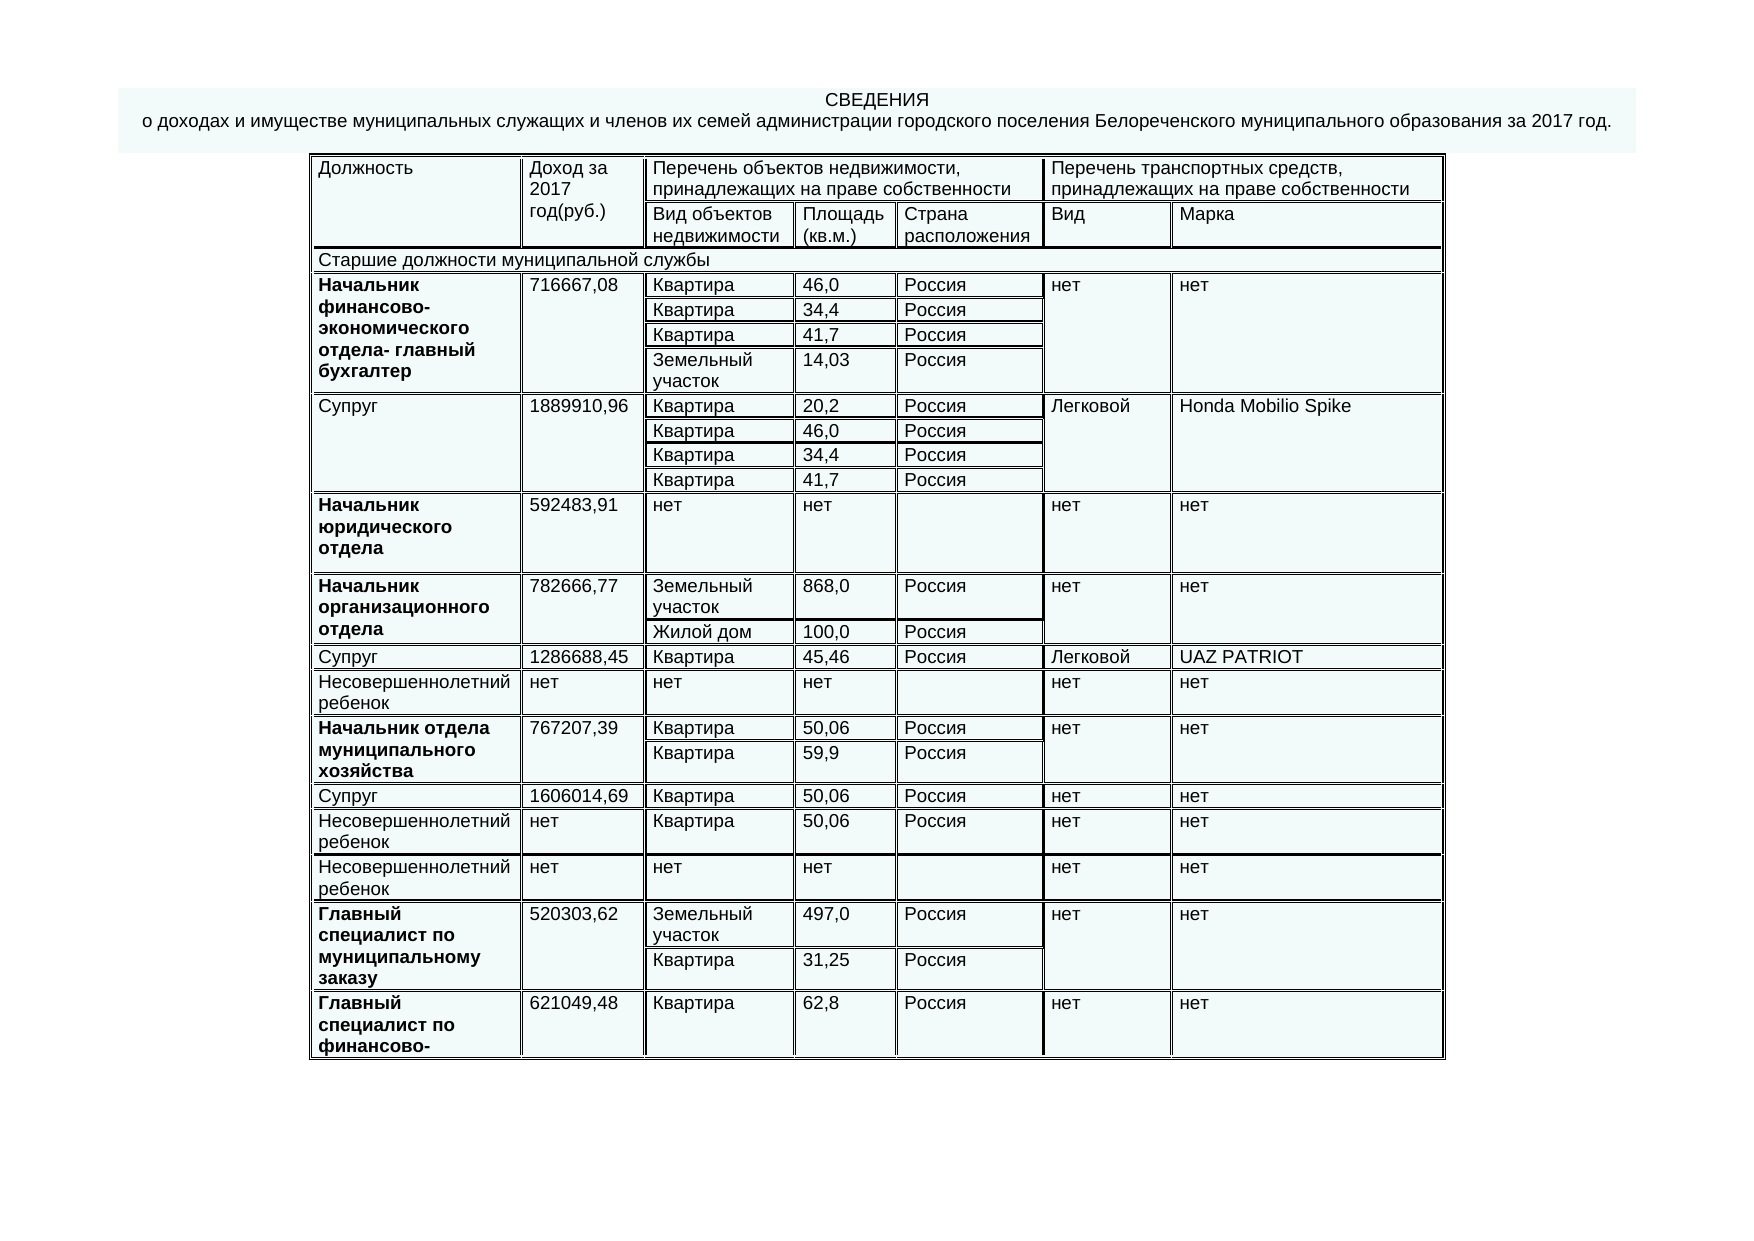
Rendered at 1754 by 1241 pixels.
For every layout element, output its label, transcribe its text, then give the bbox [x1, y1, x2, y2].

table_cell Россия [898, 742, 1042, 782]
table_cell 767207,39 [523, 717, 643, 782]
table_header Перечень объектов недвижимости, принадлежащих на праве собственности [645, 157, 1043, 199]
table_cell Россия [898, 646, 1042, 667]
table_cell Россия [898, 420, 1042, 441]
table_cell Квартира [647, 469, 793, 491]
table_cell Квартира [647, 299, 793, 320]
table_cell Квартира [647, 420, 793, 441]
table_cell Квартира [647, 785, 793, 806]
table_cell нет [1045, 717, 1170, 782]
table_cell Квартира [647, 324, 793, 345]
table_cell нет [1045, 494, 1170, 571]
table_cell Начальник отдела муниципального хозяйства [310, 714, 521, 782]
table_cell 50,06 [796, 785, 895, 806]
table_cell Россия [898, 810, 1042, 853]
table_cell Квартира [647, 395, 793, 416]
table_cell Россия [898, 274, 1042, 296]
table_cell 41,7 [796, 469, 895, 491]
table_cell 100,0 [796, 621, 895, 643]
table_cell нет [1171, 491, 1444, 571]
table_cell Квартира [645, 992, 795, 1057]
table_cell нет [1173, 571, 1443, 643]
table_cell 1889910,96 [523, 395, 643, 491]
table_cell Квартира [647, 646, 793, 667]
table_cell 782666,77 [523, 575, 643, 643]
table_cell Россия [898, 575, 1042, 618]
table_cell Несовершеннолетний ребенок [312, 806, 520, 853]
table_cell [898, 856, 1042, 899]
table_cell нет [647, 856, 793, 899]
table_cell Несовершеннолетний ребенок [310, 853, 520, 899]
table_cell 59,9 [796, 742, 895, 782]
table_cell нет [1173, 806, 1443, 853]
table_cell Супруг [310, 643, 521, 667]
table_cell 50,06 [796, 717, 895, 738]
table_cell Начальник организационного отдела [312, 571, 520, 643]
table_cell нет [1045, 671, 1170, 714]
table_cell 621049,48 [521, 989, 645, 1057]
table_cell нет [1173, 668, 1443, 714]
table_cell нет [647, 671, 793, 714]
table_cell Россия [898, 324, 1042, 345]
table_cell 41,7 [796, 324, 895, 345]
table_cell Россия [898, 785, 1042, 806]
table_cell 14,03 [796, 349, 895, 391]
table_cell нет [796, 856, 895, 899]
table_cell Вид объектов недвижимости [647, 203, 793, 246]
table_cell нет [1173, 899, 1443, 989]
table_cell Квартира [647, 274, 793, 296]
table_cell Земельный участок [647, 575, 793, 618]
table_cell нет [523, 810, 643, 853]
table_cell Земельный участок [647, 349, 793, 391]
table_cell Легковой [1045, 646, 1170, 667]
table_cell 46,0 [796, 420, 895, 441]
table_cell нет [1045, 785, 1170, 806]
table_cell Страна расположения [898, 203, 1042, 246]
table_cell Россия [898, 395, 1042, 416]
table_header Перечень транспортных средств, принадлежащих на праве собственности [1043, 157, 1442, 199]
table_cell Земельный участок [647, 903, 793, 946]
table_cell UAZ PATRIOT [1171, 643, 1444, 667]
table_cell нет [1171, 782, 1444, 806]
table_cell нет [1045, 810, 1170, 853]
table_cell нет [1045, 856, 1170, 899]
table_cell 1606014,69 [523, 785, 643, 806]
table_cell Квартира [647, 444, 793, 466]
table_cell Россия [898, 949, 1042, 989]
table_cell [310, 989, 521, 1057]
table_cell 34,4 [796, 444, 895, 466]
table_cell 34,4 [796, 299, 895, 320]
table_cell Несовершеннолетний ребенок [312, 668, 520, 714]
table_cell Квартира [647, 949, 793, 989]
table_cell 868,0 [796, 575, 895, 618]
table_cell Россия [898, 349, 1042, 391]
table_cell Квартира [647, 717, 793, 738]
table_cell Россия [898, 299, 1042, 320]
table_cell Россия [896, 992, 1043, 1057]
table_cell Главный специалист по муниципальному заказу [312, 899, 520, 989]
table_cell нет [796, 671, 895, 714]
table_cell нет [1043, 992, 1171, 1057]
table_cell [898, 494, 1042, 571]
table_cell Россия [898, 469, 1042, 491]
table_cell нет [796, 494, 895, 571]
table_cell 45,46 [796, 646, 895, 667]
table_cell 520303,62 [523, 903, 643, 989]
table_cell нет [523, 671, 643, 714]
table_header Доход за 2017 год(руб.) [521, 155, 645, 246]
table_cell Супруг [312, 391, 520, 491]
table_cell Жилой дом [647, 621, 793, 643]
table_cell 46,0 [796, 274, 895, 296]
table_cell нет [1045, 274, 1170, 391]
table_cell Россия [898, 621, 1042, 643]
table_cell Супруг [310, 782, 521, 806]
table_cell Россия [898, 903, 1042, 946]
table_cell Вид [1045, 203, 1170, 246]
table_cell 497,0 [796, 903, 895, 946]
table_cell Россия [898, 717, 1042, 738]
table_cell Марка [1173, 200, 1443, 246]
table_cell Площадь (кв.м.) [796, 203, 895, 246]
table_cell нет [1173, 853, 1444, 899]
table_cell Honda Mobilio Spike [1173, 391, 1443, 491]
table_cell 62,8 [795, 992, 896, 1057]
table_cell нет [523, 856, 643, 899]
table_cell 31,25 [796, 949, 895, 989]
text СВЕДЕНИЯ [118, 88, 1636, 110]
table_cell нет [1171, 271, 1444, 391]
table_cell 20,2 [796, 395, 895, 416]
table_cell Россия [898, 444, 1042, 466]
table_cell Квартира [647, 810, 793, 853]
table_cell 592483,91 [523, 494, 643, 571]
table_cell 50,06 [796, 810, 895, 853]
table_cell нет [1045, 575, 1170, 643]
table_cell нет [1171, 714, 1444, 782]
table_cell Старшие должности муниципальной службы [312, 246, 1442, 271]
table_cell 1286688,45 [523, 646, 643, 667]
table_cell Начальник юридического отдела [310, 491, 521, 571]
table_cell [898, 671, 1042, 714]
table_cell Легковой [1045, 395, 1170, 491]
table_cell Начальник финансово-экономического отдела- главный бухгалтер [310, 271, 521, 391]
table_cell 716667,08 [523, 274, 643, 391]
table_cell Квартира [647, 742, 793, 782]
table_cell нет [1171, 989, 1444, 1057]
table_cell нет [647, 494, 793, 571]
text о доходах и имуществе муниципальных служащих и членов их семей администрации городского поселения Белореченского муниципального образования за 2017 год. [118, 110, 1636, 132]
table_cell нет [1045, 903, 1170, 989]
table_header Должность [312, 157, 521, 246]
